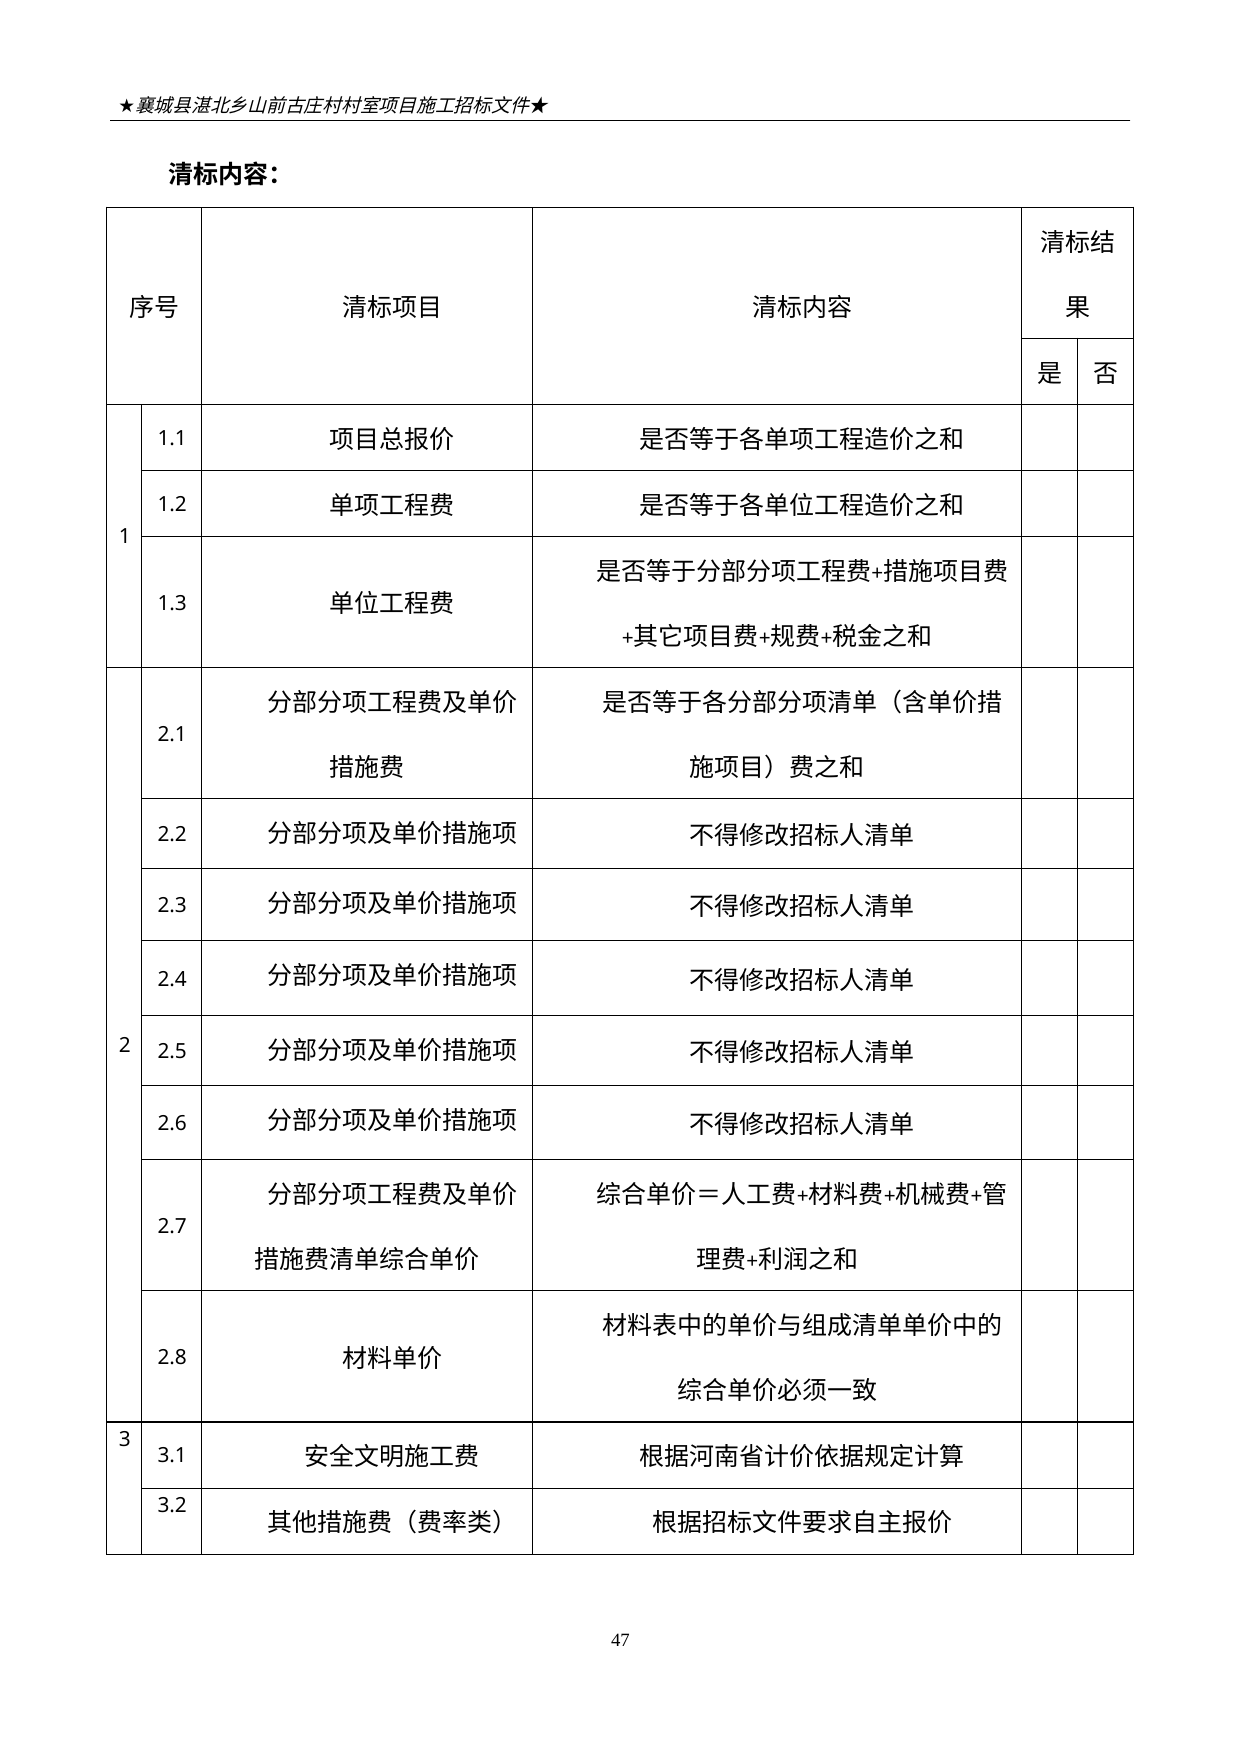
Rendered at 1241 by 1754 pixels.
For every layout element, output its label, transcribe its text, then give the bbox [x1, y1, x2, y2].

table_header 清标结果 [1022, 208, 1133, 338]
table_cell 不得修改招标人清单 [533, 1086, 1021, 1159]
text 清标内容： [118, 154, 1122, 190]
table_header 序号 [107, 208, 201, 404]
table_cell 2.6 [142, 1086, 201, 1159]
table_cell 不得修改招标人清单 [533, 869, 1021, 940]
table_header 清标项目 [202, 208, 532, 404]
table_cell 单项工程费 [202, 471, 532, 536]
table_cell [1022, 668, 1077, 798]
table_cell 2.3 [142, 869, 201, 940]
table_cell 2.1 [142, 668, 201, 798]
table_cell [1022, 405, 1077, 470]
table_cell 分部分项工程费及单价措施费 [202, 668, 532, 798]
table_cell 1.2 [142, 471, 201, 536]
table_cell [1078, 1160, 1133, 1290]
table_cell [1022, 869, 1077, 940]
table_cell [1078, 1489, 1133, 1553]
table_cell [1022, 1160, 1077, 1290]
table_cell [1022, 1423, 1077, 1487]
table_cell [1078, 1086, 1133, 1159]
table_cell [1022, 1016, 1077, 1085]
table_cell 分部分项及单价措施项目编码 [202, 799, 532, 868]
table_cell [1022, 1489, 1077, 1553]
table_cell 不得修改招标人清单 [533, 1016, 1021, 1085]
table_cell [1022, 799, 1077, 868]
table_cell [1078, 668, 1133, 798]
table_cell 分部分项及单价措施项目工程量 [202, 1086, 532, 1159]
table_cell 1 [107, 405, 141, 667]
table_cell 单位工程费 [202, 537, 532, 667]
table_cell 项目总报价 [202, 405, 532, 470]
table_cell 2.2 [142, 799, 201, 868]
table_cell 1.1 [142, 405, 201, 470]
table_cell 综合单价＝人工费+材料费+机械费+管理费+利润之和 [533, 1160, 1021, 1290]
table_cell 2.4 [142, 941, 201, 1015]
table_cell 是否等于各分部分项清单（含单价措施项目）费之和 [533, 668, 1021, 798]
table_cell 分部分项及单价措施项目特征 [202, 941, 532, 1015]
table_cell 不得修改招标人清单 [533, 799, 1021, 868]
table_cell 安全文明施工费 [202, 1423, 532, 1487]
table_cell 3 [107, 1423, 141, 1553]
table_cell [1078, 1016, 1133, 1085]
table_cell 是 [1022, 339, 1077, 404]
table_cell 是否等于各单项工程造价之和 [533, 405, 1021, 470]
table_cell 2 [107, 668, 141, 1421]
table_cell 否 [1078, 339, 1133, 404]
table_cell 是否等于各单位工程造价之和 [533, 471, 1021, 536]
table_cell [1078, 471, 1133, 536]
table_cell 2.8 [142, 1291, 201, 1421]
table_cell [1078, 941, 1133, 1015]
table_cell 2.7 [142, 1160, 201, 1290]
table_cell 是否等于分部分项工程费+措施项目费+其它项目费+规费+税金之和 [533, 537, 1021, 667]
table_cell [1078, 537, 1133, 667]
table_cell [1078, 799, 1133, 868]
table_cell 3.2 [142, 1489, 201, 1553]
table_cell 其他措施费（费率类）项目 [202, 1489, 532, 1553]
table_cell [1078, 1291, 1133, 1421]
table_cell 根据河南省计价依据规定计算 [533, 1423, 1021, 1487]
table_cell [1022, 941, 1077, 1015]
table_cell [1078, 405, 1133, 470]
table_cell 3.1 [142, 1423, 201, 1487]
table_cell 根据招标文件要求自主报价 [533, 1489, 1021, 1553]
table_cell 分部分项工程费及单价措施费清单综合单价 [202, 1160, 532, 1290]
table_cell [1078, 1423, 1133, 1487]
table_cell 材料单价 [202, 1291, 532, 1421]
table_cell [1022, 1291, 1077, 1421]
table_cell 2.5 [142, 1016, 201, 1085]
table_cell 1.3 [142, 537, 201, 667]
table_cell 分部分项及单价措施项目名称 [202, 869, 532, 940]
table_cell 不得修改招标人清单 [533, 941, 1021, 1015]
table_cell 材料表中的单价与组成清单单价中的综合单价必须一致 [533, 1291, 1021, 1421]
table_cell [1022, 471, 1077, 536]
table_cell 分部分项及单价措施项目计量单位 [202, 1016, 532, 1085]
table_cell [1022, 1086, 1077, 1159]
table_cell [1022, 537, 1077, 667]
table_cell [1078, 869, 1133, 940]
table_header 清标内容 [533, 208, 1021, 404]
